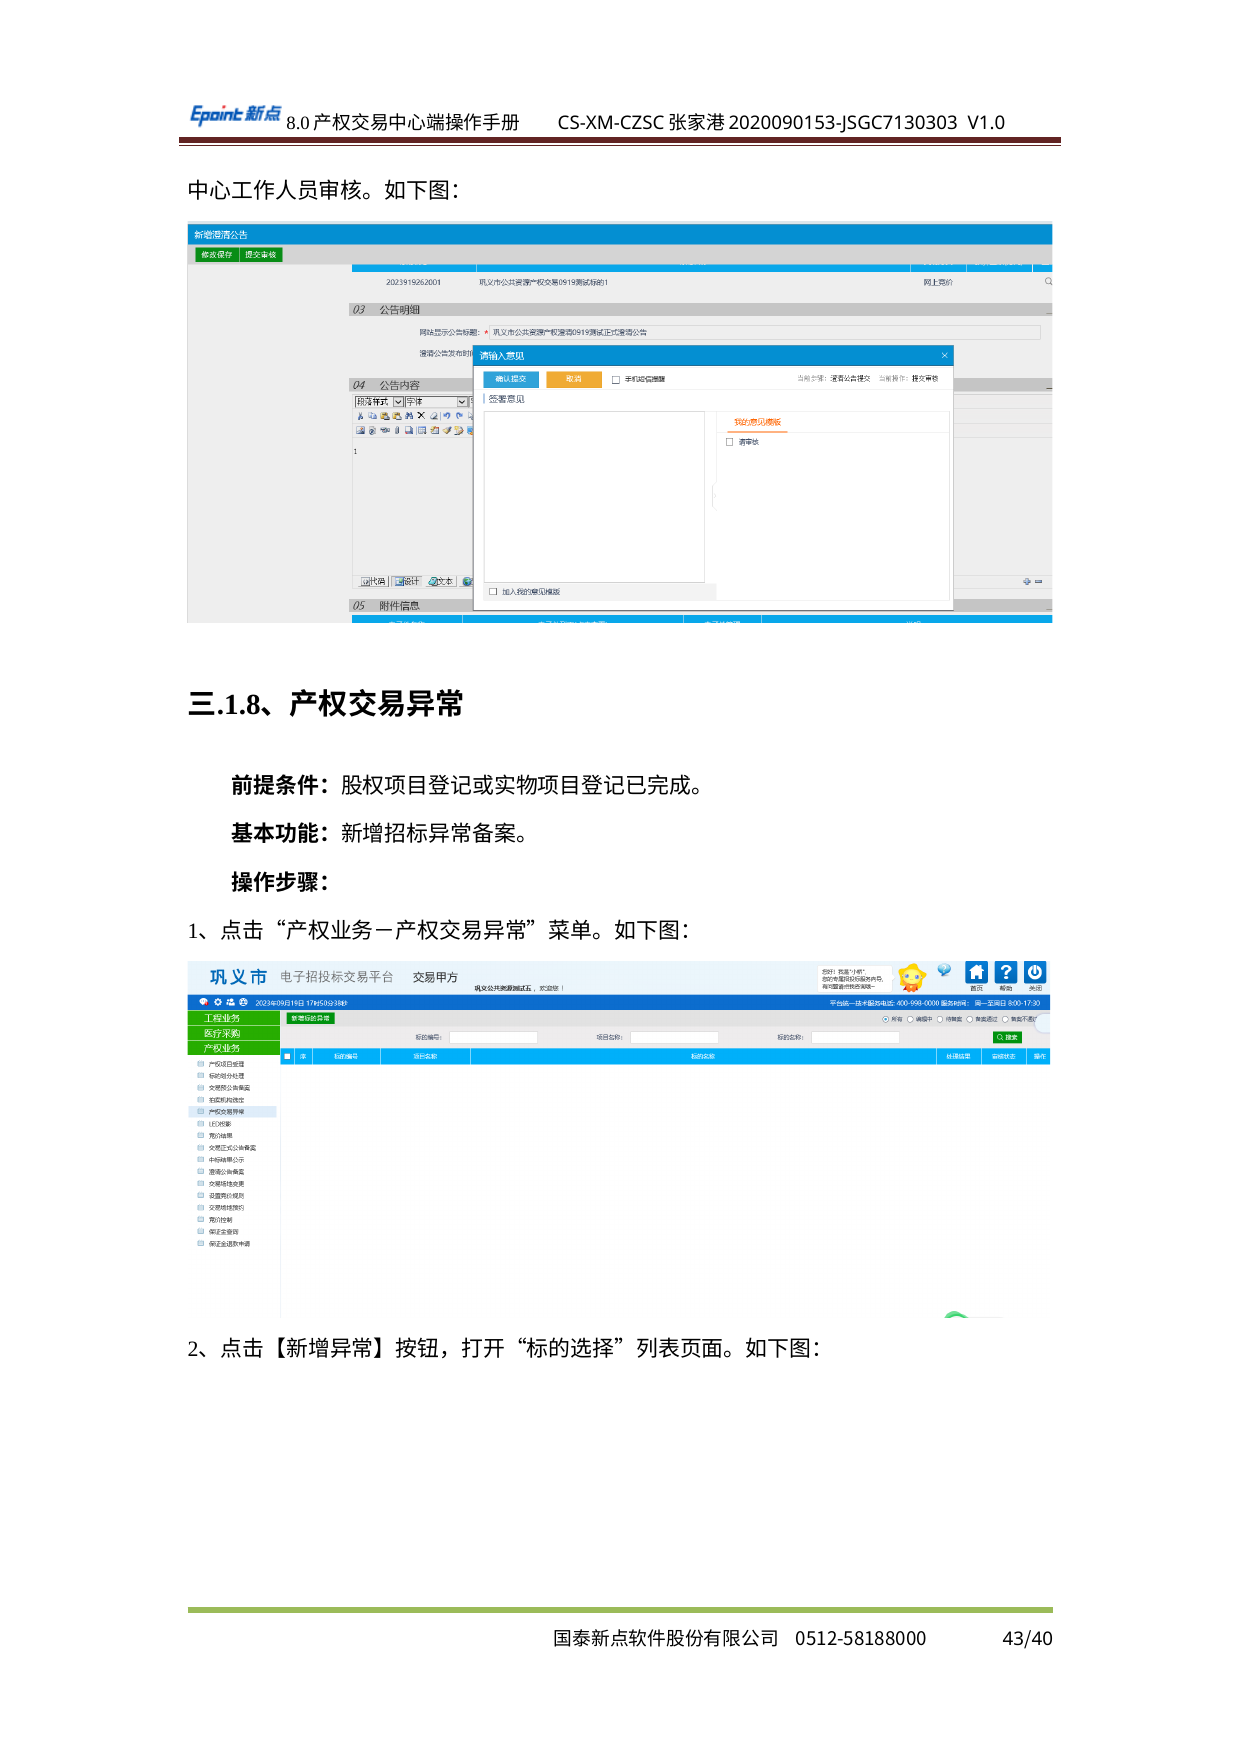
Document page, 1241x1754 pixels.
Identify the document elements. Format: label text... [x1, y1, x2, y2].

text 基本功能：新增招标异常备案。 [187, 816, 1053, 848]
list 点击【新增异常】按钮，打开“标的选择”列表页面。如下图： [187, 1331, 1053, 1363]
subtitle 产权交易异常 [187, 669, 1053, 734]
picture [187, 90, 287, 130]
text 操作步骤： [187, 864, 1053, 897]
picture [187, 245, 1053, 623]
text 前提条件：股权项目登记或实物项目登记已完成。 [187, 768, 1053, 800]
picture [187, 961, 1050, 1318]
list 点击“产权业务－产权交易异常”菜单。如下图： [187, 913, 1053, 945]
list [187, 173, 1053, 206]
